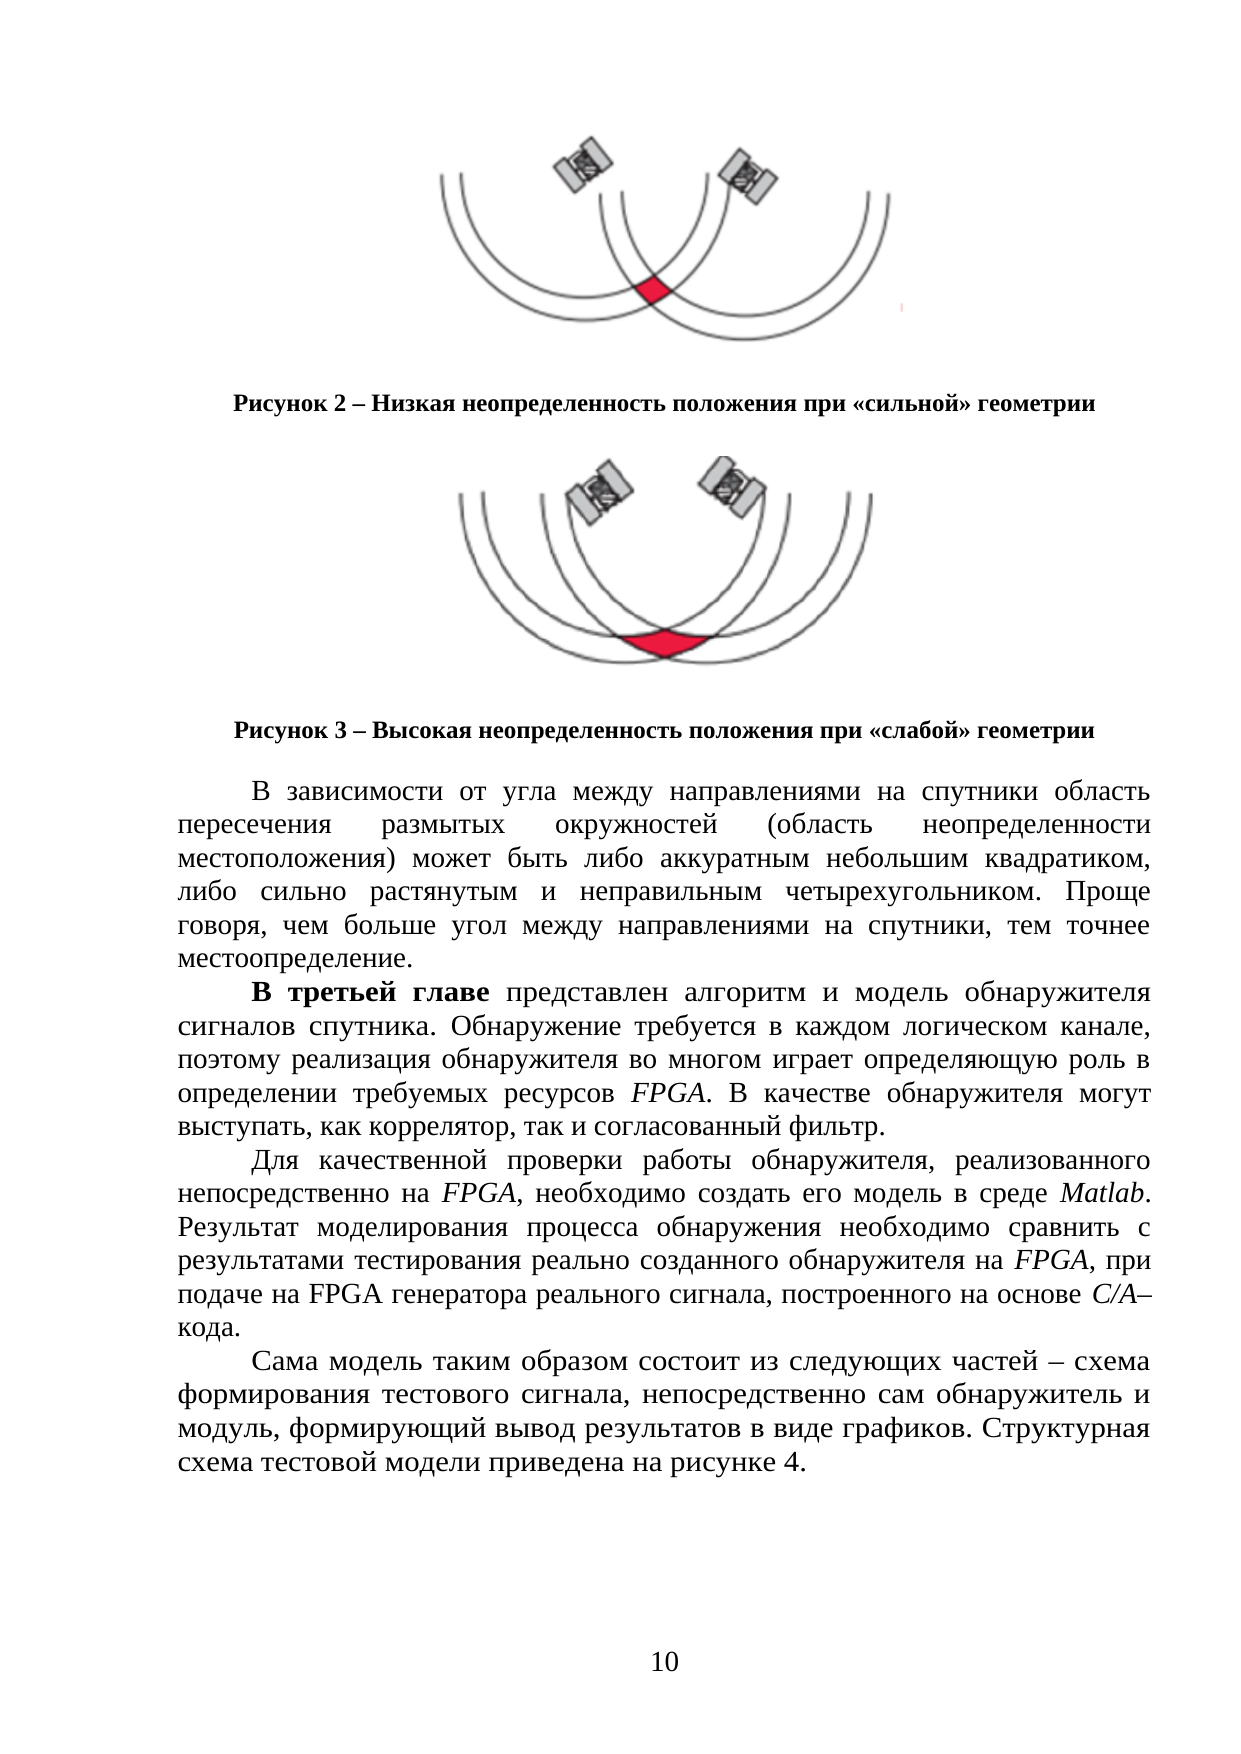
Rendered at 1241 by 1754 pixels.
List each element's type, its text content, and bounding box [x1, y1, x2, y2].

text В третьей главе представлен алгоритм и модель обнаружителя сигналов спутника. Обнаружение требуется в каждом логическом канале, поэтому реализация обнаружителя во многом играет определяющую роль в определении требуемых ресурсов FPGA. В качестве обнаружителя могут выступать, как коррелятор, так и согласованный фильтр. [177, 974, 1152, 1142]
text Рисунок 3 – Высокая неопределенность положения при «слабой» геометрии [177, 715, 1152, 744]
text В зависимости от угла между направлениями на спутники область пересечения размытых окружностей (область неопределенности местоположения) может быть либо аккуратным небольшим квадратиком, либо сильно растянутым и неправильным четырехугольником. Проще говоря, чем больше угол между направлениями на спутники, тем точнее местоопределение. [177, 773, 1152, 974]
picture [423, 118, 905, 360]
text Для качественной проверки работы обнаружителя, реализованного непосредственно на FPGA, необходимо создать его модель в среде Matlab. Результат моделирования процесса обнаружения необходимо сравнить с результатами тестирования реально созданного обнаружителя на FPGA, при подаче на FPGA генератора реального сигнала, построенного на основе C/A–кода. [177, 1142, 1152, 1343]
text Сама модель таким образом состоит из следующих частей – схема формирования тестового сигнала, непосредственно сам обнаружитель и модуль, формирующий вывод результатов в виде графиков. Структурная схема тестовой модели приведена на рисунке 4. [177, 1343, 1152, 1477]
picture [440, 445, 889, 687]
text Рисунок 2 – Низкая неопределенность положения при «сильной» геометрии [177, 388, 1152, 417]
